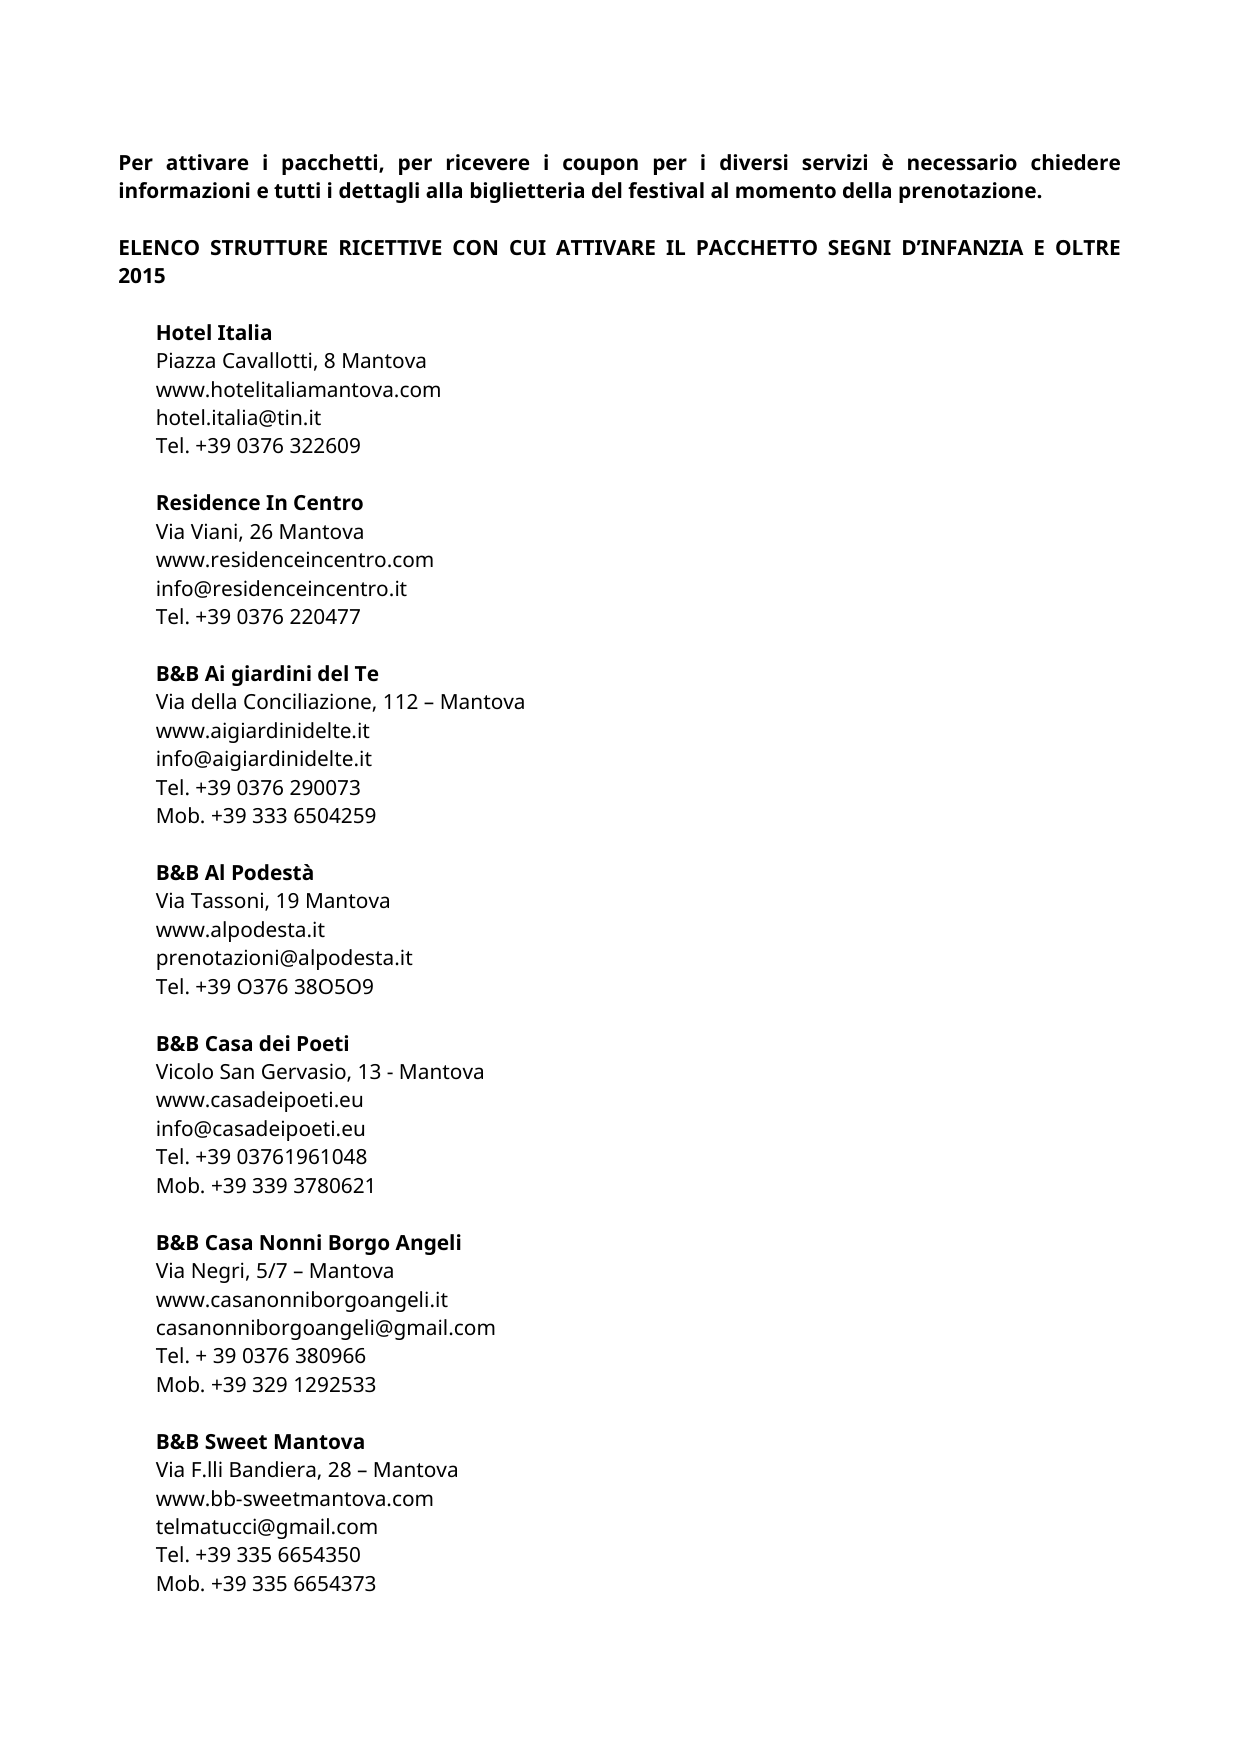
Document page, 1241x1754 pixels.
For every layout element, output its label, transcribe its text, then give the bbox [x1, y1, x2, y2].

text Mob. +39 329 1292533 [156, 1370, 1122, 1398]
text Mob. +39 333 6504259 [156, 801, 1122, 830]
text Tel. +39 0376 220477 [156, 602, 1122, 631]
text Per attivare i pacchetti, per ricevere i coupon per i diversi servizi è necessario chiedere informazioni e tutti i dettagli alla biglietteria del festival al momento della prenotazione. [118, 148, 1122, 204]
text prenotazioni@alpodesta.it [156, 943, 1122, 972]
text Via Negri, 5/7 – Mantova [156, 1256, 1122, 1285]
text Tel. +39 03761961048 [156, 1142, 1122, 1171]
text B&B Casa dei Poeti [156, 1029, 1122, 1057]
text telmatucci@gmail.com [156, 1512, 1122, 1541]
text www.alpodesta.it [156, 915, 1122, 943]
text www.hotelitaliamantova.com [156, 375, 1122, 403]
text Residence In Centro [156, 488, 1122, 517]
text www.residenceincentro.com [156, 545, 1122, 574]
text Vicolo San Gervasio, 13 - Mantova [156, 1057, 1122, 1086]
text B&B Al Podestà [156, 858, 1122, 887]
text info@residenceincentro.it [156, 574, 1122, 602]
text info@casadeipoeti.eu [156, 1114, 1122, 1142]
text Via Tassoni, 19 Mantova [156, 887, 1122, 915]
text Via Viani, 26 Mantova [156, 517, 1122, 545]
text info@aigiardinidelte.it [156, 744, 1122, 773]
text www.casadeipoeti.eu [156, 1086, 1122, 1114]
text Mob. +39 339 3780621 [156, 1171, 1122, 1199]
text hotel.italia@tin.it [156, 403, 1122, 432]
text Hotel Italia [156, 318, 1122, 346]
text Mob. +39 335 6654373 [156, 1569, 1122, 1597]
text ELENCO STRUTTURE RICETTIVE CON CUI ATTIVARE IL PACCHETTO SEGNI D’INFANZIA E OLTRE 2015 [118, 233, 1122, 290]
text B&B Casa Nonni Borgo Angeli [156, 1228, 1122, 1256]
text Tel. +39 335 6654350 [156, 1541, 1122, 1569]
text www.casanonniborgoangeli.it [156, 1285, 1122, 1313]
text Via F.lli Bandiera, 28 – Mantova [156, 1455, 1122, 1484]
text casanonniborgoangeli@gmail.com [156, 1313, 1122, 1342]
text Tel. +39 O376 38O5O9 [156, 972, 1122, 1000]
text Via della Conciliazione, 112 – Mantova [156, 687, 1122, 716]
text B&B Ai giardini del Te [156, 659, 1122, 687]
text Tel. +39 0376 290073 [156, 773, 1122, 801]
text www.bb-sweetmantova.com [156, 1484, 1122, 1512]
text B&B Sweet Mantova [156, 1427, 1122, 1455]
text Piazza Cavallotti, 8 Mantova [156, 346, 1122, 375]
text Tel. + 39 0376 380966 [156, 1342, 1122, 1370]
text Tel. +39 0376 322609 [156, 432, 1122, 460]
text www.aigiardinidelte.it [156, 716, 1122, 744]
